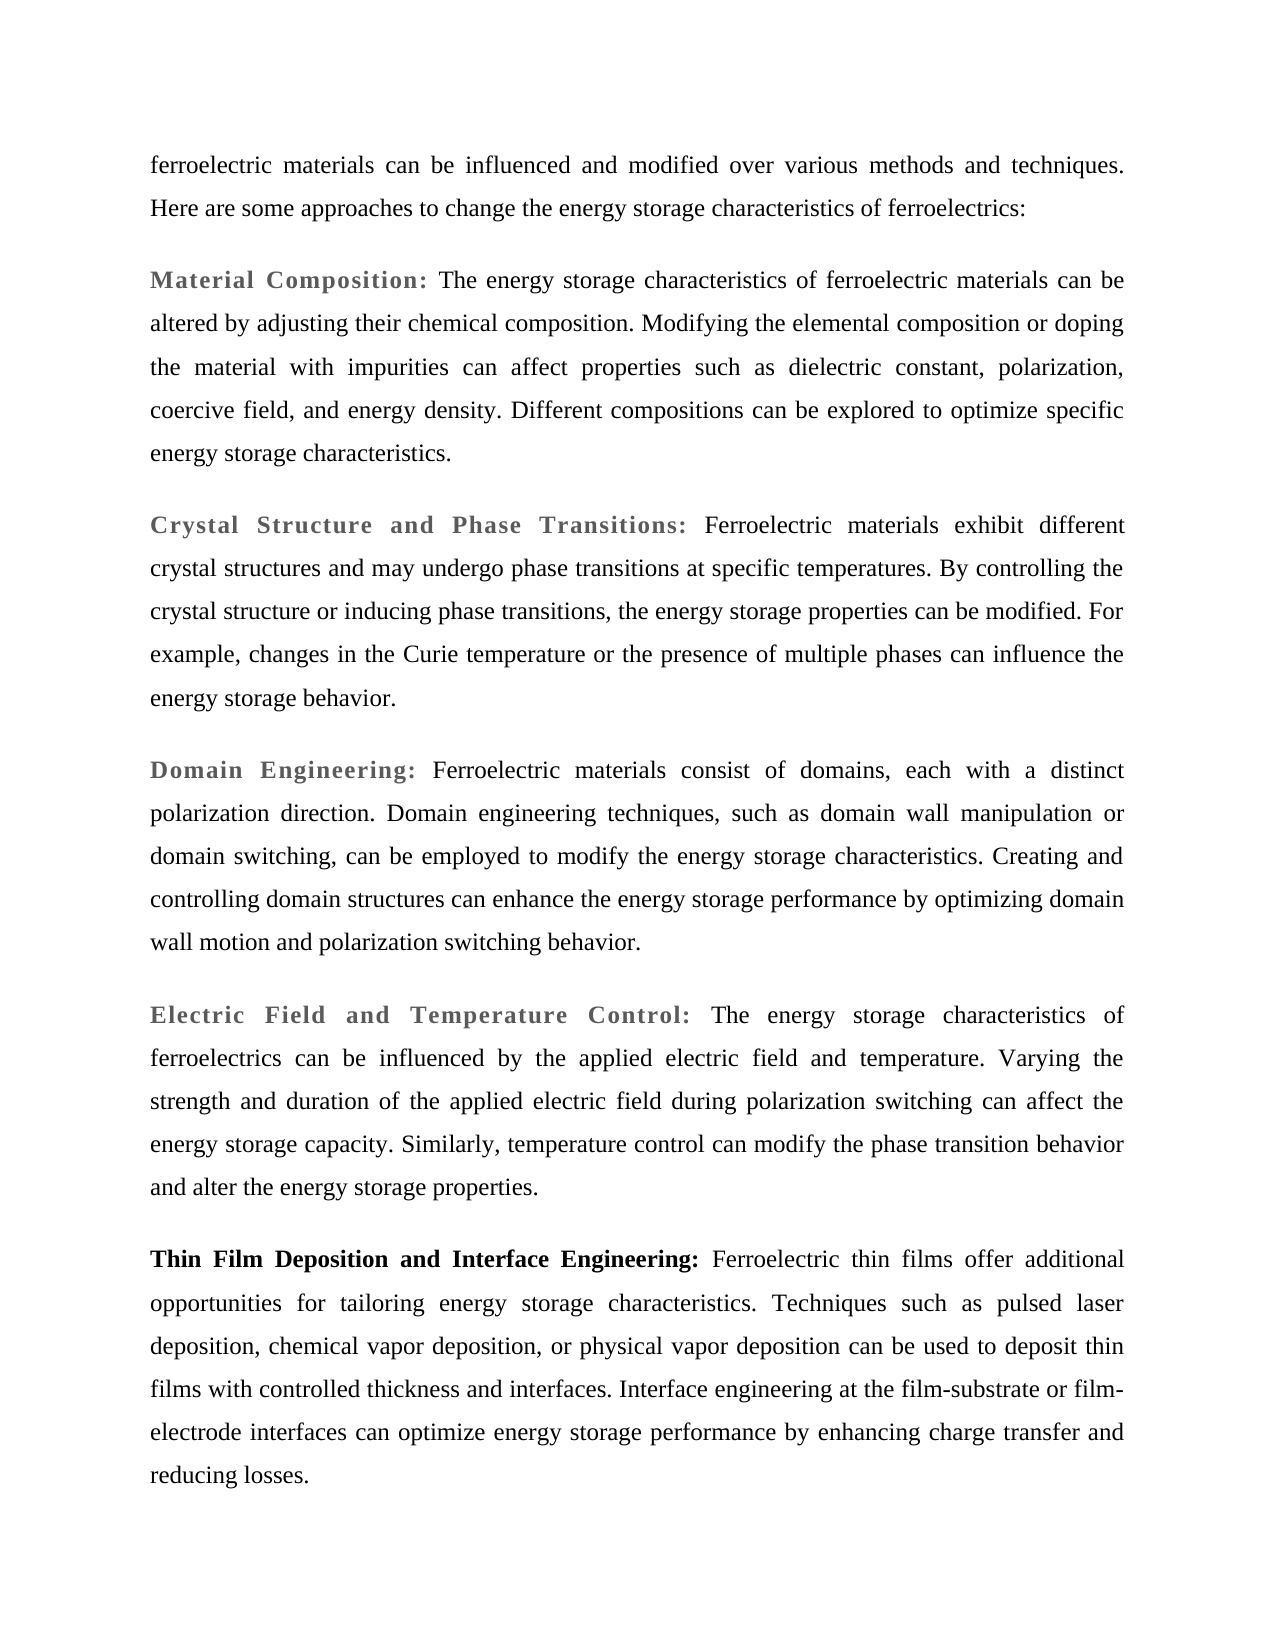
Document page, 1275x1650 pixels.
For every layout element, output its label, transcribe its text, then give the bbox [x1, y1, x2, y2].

text Thin Film Deposition and Interface Engineering: Ferroelectric thin films offer additional opportunities for tailoring energy storage characteristics. Techniques such as pulsed laser deposition, chemical vapor deposition, or physical vapor deposition can be used to deposit thin films with controlled thickness and interfaces. Interface engineering at the film-substrate or film-electrode interfaces can optimize energy storage performance by enhancing charge transfer and reducing losses. [150, 1244, 1125, 1489]
text Domain Engineering: Ferroelectric materials consist of domains, each with a distinct polarization direction. Domain engineering techniques, such as domain wall manipulation or domain switching, can be employed to modify the energy storage characteristics. Creating and controlling domain structures can enhance the energy storage performance by optimizing domain wall motion and polarization switching behavior. [150, 755, 1125, 956]
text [150, 150, 1125, 222]
text Material Composition: The energy storage characteristics of ferroelectric materials can be altered by adjusting their chemical composition. Modifying the elemental composition or doping the material with impurities can affect properties such as dielectric constant, polarization, coercive field, and energy density. Different compositions can be explored to optimize specific energy storage characteristics. [150, 265, 1125, 467]
text Electric Field and Temperature Control: The energy storage characteristics of ferroelectrics can be influenced by the applied electric field and temperature. Varying the strength and duration of the applied electric field during polarization switching can affect the energy storage capacity. Similarly, temperature control can modify the phase transition behavior and alter the energy storage properties. [150, 1000, 1125, 1201]
text Crystal Structure and Phase Transitions: Ferroelectric materials exhibit different crystal structures and may undergo phase transitions at specific temperatures. By controlling the crystal structure or inducing phase transitions, the energy storage properties can be modified. For example, changes in the Curie temperature or the presence of multiple phases can influence the energy storage behavior. [150, 510, 1125, 711]
